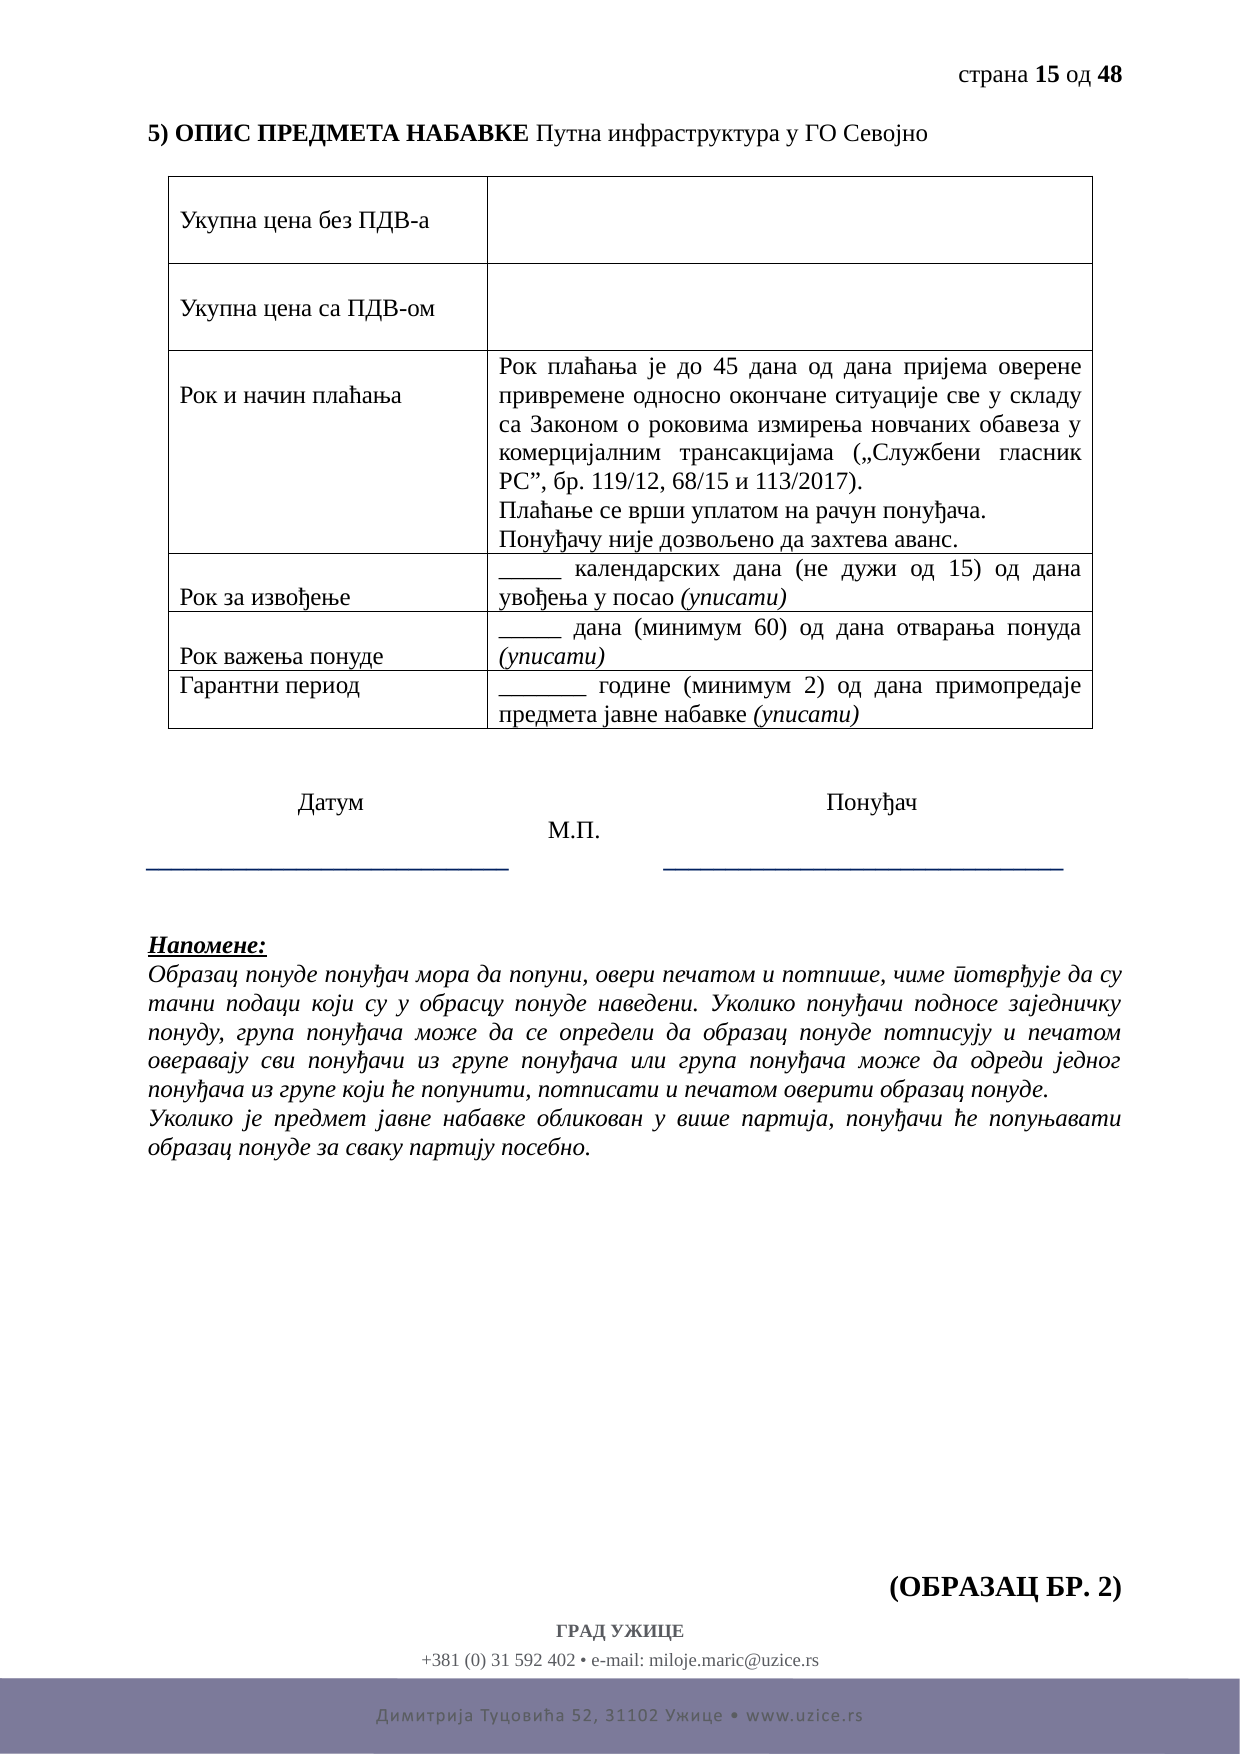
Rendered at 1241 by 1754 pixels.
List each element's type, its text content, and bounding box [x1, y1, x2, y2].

table_cell Гарантни период [169, 671, 487, 728]
text (ОБРАЗАЦ БР. 2) [148, 1569, 1122, 1603]
table_cell Рок за извођење [169, 554, 487, 611]
table_cell _______ године (минимум 2) од дана примопредаје предмета јавне набавке (уписати) [488, 671, 1092, 728]
picture [0, 1677, 1240, 1754]
table_cell Рок важења понуде [169, 612, 487, 669]
table_header Укупна цена без ПДВ-а [169, 177, 487, 263]
text Напомене: [148, 930, 1122, 959]
table_cell Рок плаћања је до 45 дана од дана пријема оверене привремене односно окончане ситуације све у складу са Законом о роковима измирења новчаних обавеза у комерцијалним трансакцијама („Службени гласник РС”, бр. 119/12, 68/15 и 113/2017). Плаћање се врши уплатом на рачун понуђача. Понуђачу није дозвољено да захтева аванс. [488, 351, 1092, 552]
text _____________________________ ________________________________ [148, 844, 1122, 873]
table_header [488, 177, 1092, 263]
text М.П. [448, 815, 1122, 844]
text Датум Понуђач [223, 787, 1122, 815]
table_cell [488, 264, 1092, 350]
text Образац понуде понуђач мора да попуни, овери печатом и потпише, чиме потврђује да су тачни подаци који су у обрасцу понуде наведени. Уколико понуђачи подносе заједничку понуду, група понуђача може да се определи да образац понуде потписују и печатом оверавају сви понуђачи из групе понуђача или група понуђача може да одреди једног понуђача из групе који ће попунити, потписати и печатом оверити образац понуде. [148, 959, 1122, 1103]
table_cell Укупна цена са ПДВ-ом [169, 264, 487, 350]
text 5) ОПИС ПРЕДМЕТА НАБАВКЕ Путна инфраструктура у ГО Севојно [148, 118, 1122, 147]
table_cell Рок и начин плаћања [169, 351, 487, 552]
table_cell _____ календарских дана (не дужи од 15) од дана увођења у посао (уписати) [488, 554, 1092, 611]
text Уколико је предмет јавне набавке обликован у више партија, понуђачи ће попуњавати образац понуде за сваку партију посебно. [148, 1103, 1122, 1160]
table_cell _____ дана (минимум 60) од дана отварања понуда (уписати) [488, 612, 1092, 669]
